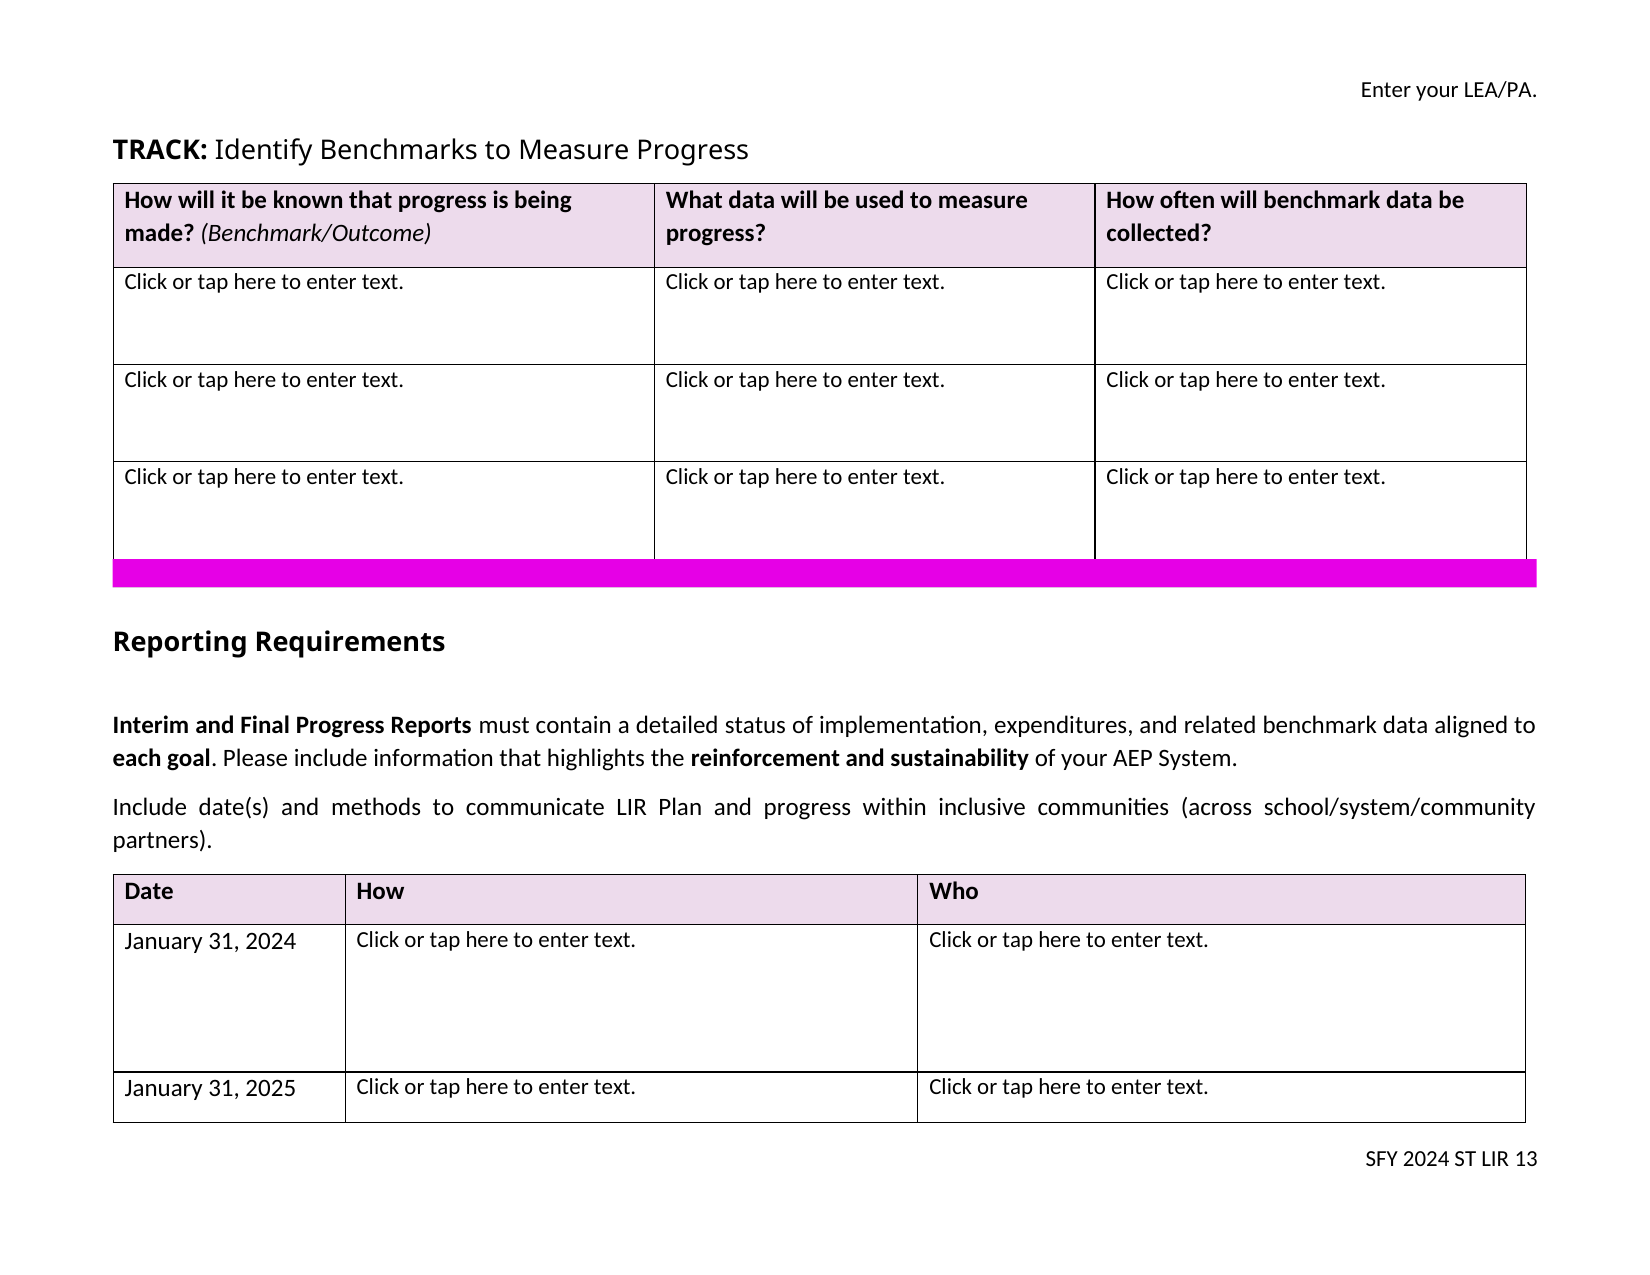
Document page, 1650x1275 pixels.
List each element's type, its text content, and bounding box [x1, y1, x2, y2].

table_header How often will benchmark data be collected? [1096, 184, 1526, 267]
table_header Date [114, 875, 345, 924]
subtitle TRACK: Identify Benchmarks to Measure Progress [112, 131, 1537, 168]
picture [112, 559, 1538, 604]
table_cell [114, 268, 654, 364]
table_cell [655, 268, 1094, 364]
table_header Who [918, 875, 1525, 924]
table_cell [655, 462, 1094, 559]
table_cell [1096, 365, 1526, 461]
table_cell [655, 365, 1094, 461]
subtitle Reporting Requirements [112, 622, 1537, 659]
text Include date(s) and methods to communicate LIR Plan and progress within inclusive communities (across school/system/community partners). [112, 792, 1537, 855]
table_cell [114, 462, 654, 559]
table_cell [918, 1073, 1525, 1122]
table_cell [346, 1073, 917, 1122]
table_cell [1096, 268, 1526, 364]
table_cell January 31, 2024 [114, 925, 345, 1071]
table_cell [1096, 462, 1526, 559]
table_cell [918, 925, 1525, 1071]
table_header What data will be used to measure progress? [655, 184, 1094, 267]
table_header How [346, 875, 917, 924]
table_header How will it be known that progress is being made? (Benchmark/Outcome) [114, 184, 654, 267]
table_cell [114, 365, 654, 461]
table_cell January 31, 2025 [114, 1073, 345, 1122]
table_cell [346, 925, 917, 1071]
text Interim and Final Progress Reports must contain a detailed status of implementation, expenditures, and related benchmark data aligned to each goal. Please include information that highlights the reinforcement and sustainability of your AEP System. [112, 709, 1537, 772]
